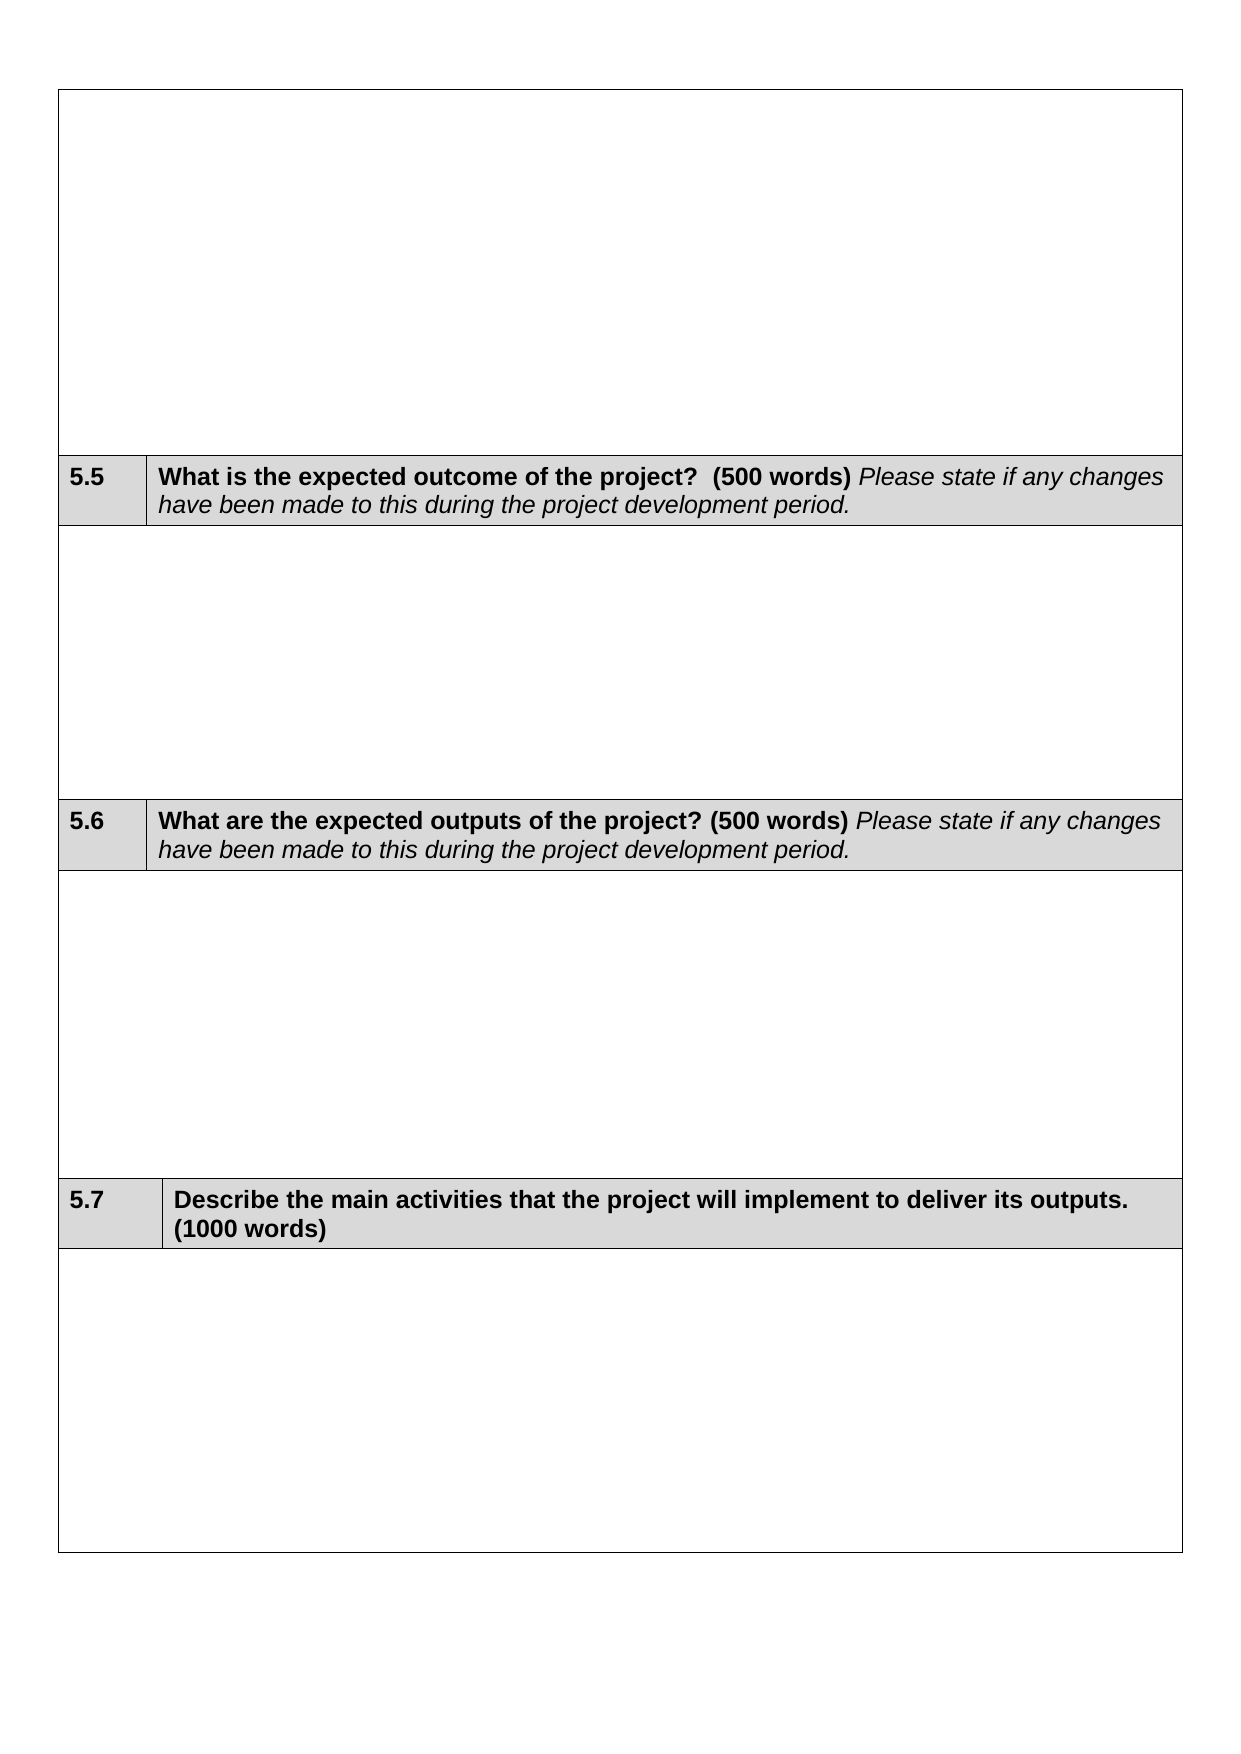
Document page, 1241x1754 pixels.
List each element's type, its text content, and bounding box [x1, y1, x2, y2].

table_cell What are the expected outputs of the project? (500 words) Please state if any changes have been made to this during the project development period. [147, 800, 1182, 870]
table_cell 5.6 [59, 800, 146, 870]
table_cell What is the expected outcome of the project? (500 words) Please state if any changes have been made to this during the project development period. [147, 456, 1182, 525]
table_cell [59, 871, 1182, 1178]
table_cell [59, 526, 1182, 799]
table_cell 5.5 [59, 456, 146, 525]
table_cell [59, 1249, 1182, 1552]
table_cell Describe the main activities that the project will implement to deliver its outputs. (1000 words) [163, 1179, 1182, 1248]
table_cell [59, 90, 1182, 455]
table_cell 5.7 [59, 1179, 162, 1248]
